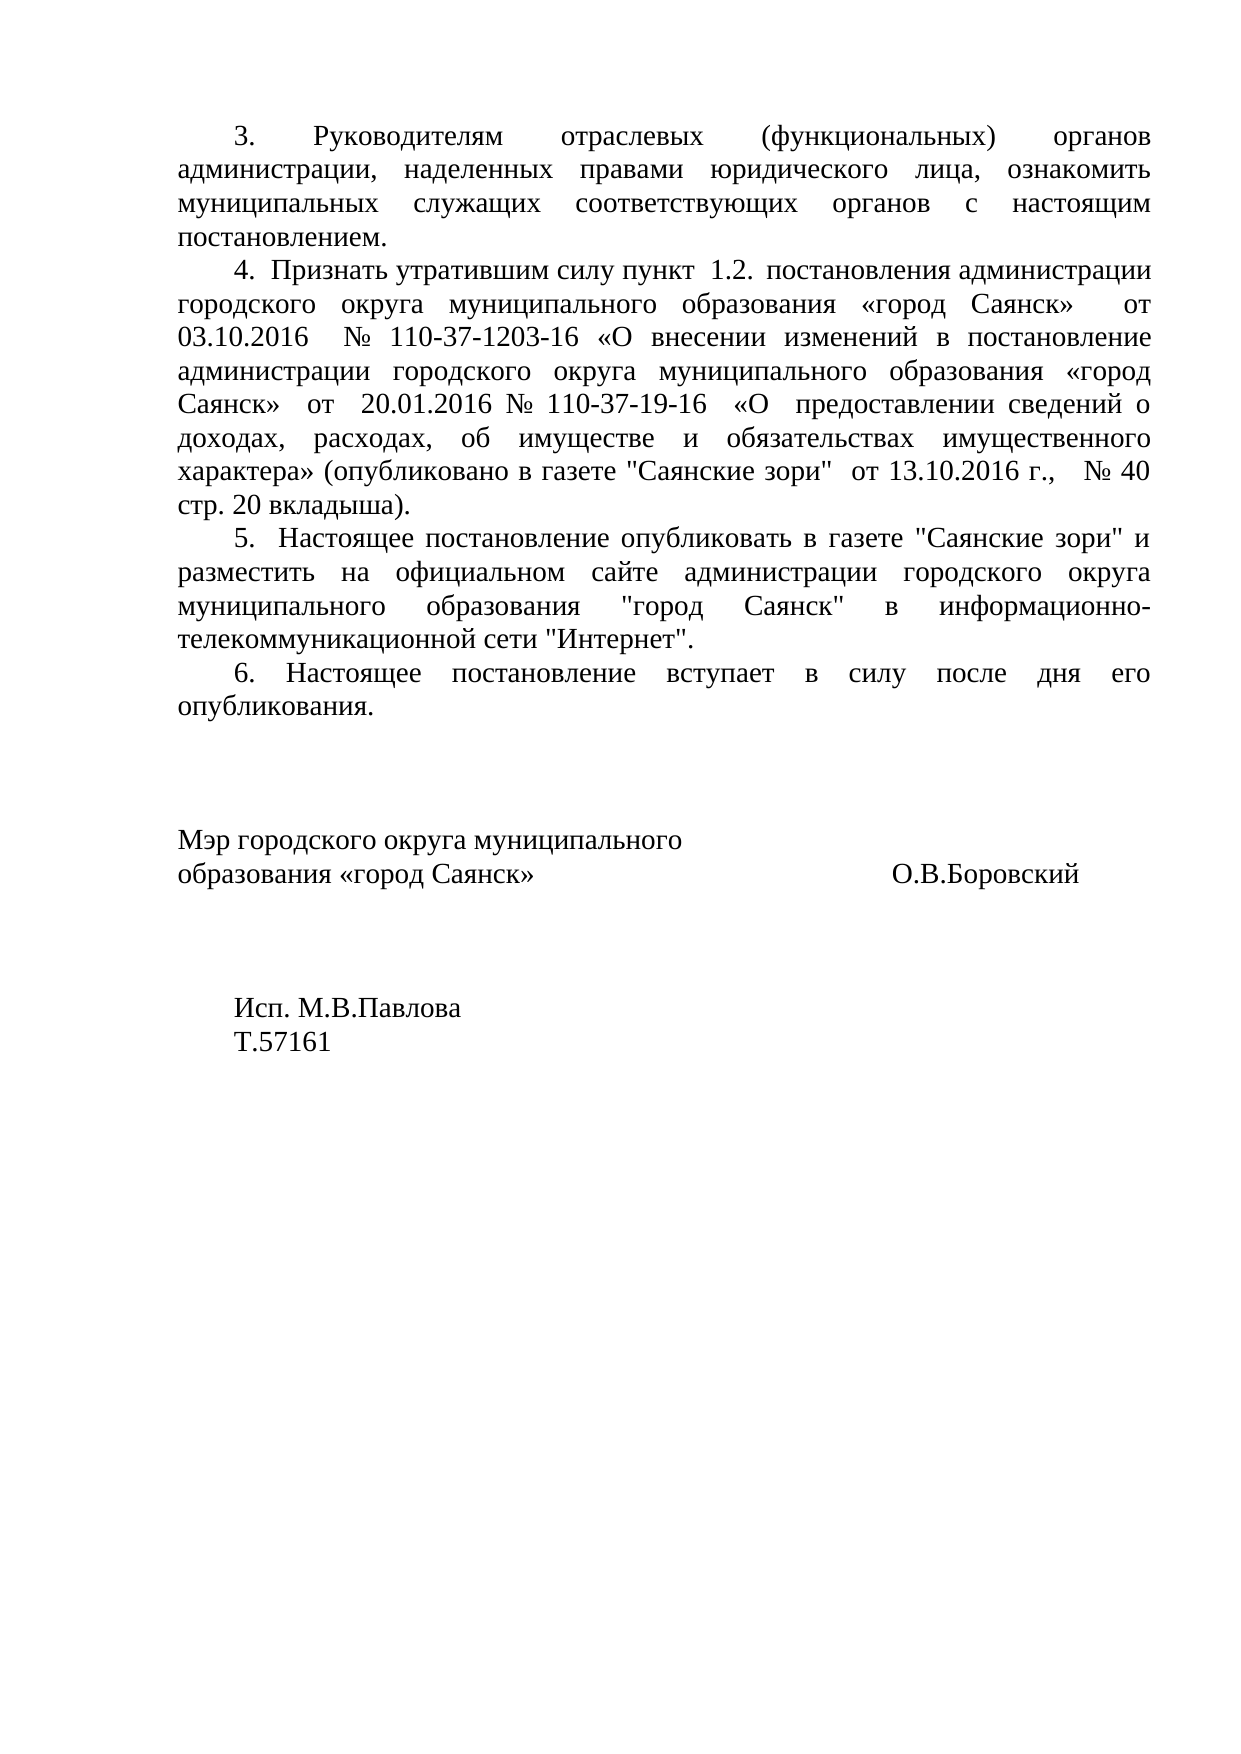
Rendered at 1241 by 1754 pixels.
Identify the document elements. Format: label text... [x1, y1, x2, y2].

text Мэр городского округа муниципального [177, 822, 1152, 856]
text образования «город Саянск» О.В.Боровский [177, 856, 1152, 889]
text 6. Настоящее постановление вступает в силу после дня его опубликования. [177, 655, 1152, 722]
text Т.57161 [177, 1024, 1152, 1057]
text 3. Руководителям отраслевых (функциональных) органов администрации, наделенных правами юридического лица, ознакомить муниципальных служащих соответствующих органов с настоящим постановлением. [177, 118, 1152, 252]
text Исп. М.В.Павлова [177, 990, 1152, 1024]
text 5. Настоящее постановление опубликовать в газете "Саянские зори" и разместить на официальном сайте администрации городского округа муниципального образования "город Саянск" в информационно-телекоммуникационной сети "Интернет". [177, 521, 1152, 655]
text 4. Признать утратившим силу пункт 1.2. постановления администрации городского округа муниципального образования «город Саянск» от 03.10.2016 № 110-37-1203-16 «О внесении изменений в постановление администрации городского округа муниципального образования «город Саянск» от 20.01.2016 № 110-37-19-16 «О предоставлении сведений о доходах, расходах, об имуществе и обязательствах имущественного характера» (опубликовано в газете "Саянские зори" от 13.10.2016 г., № 40 стр. 20 вкладыша). [177, 252, 1152, 521]
